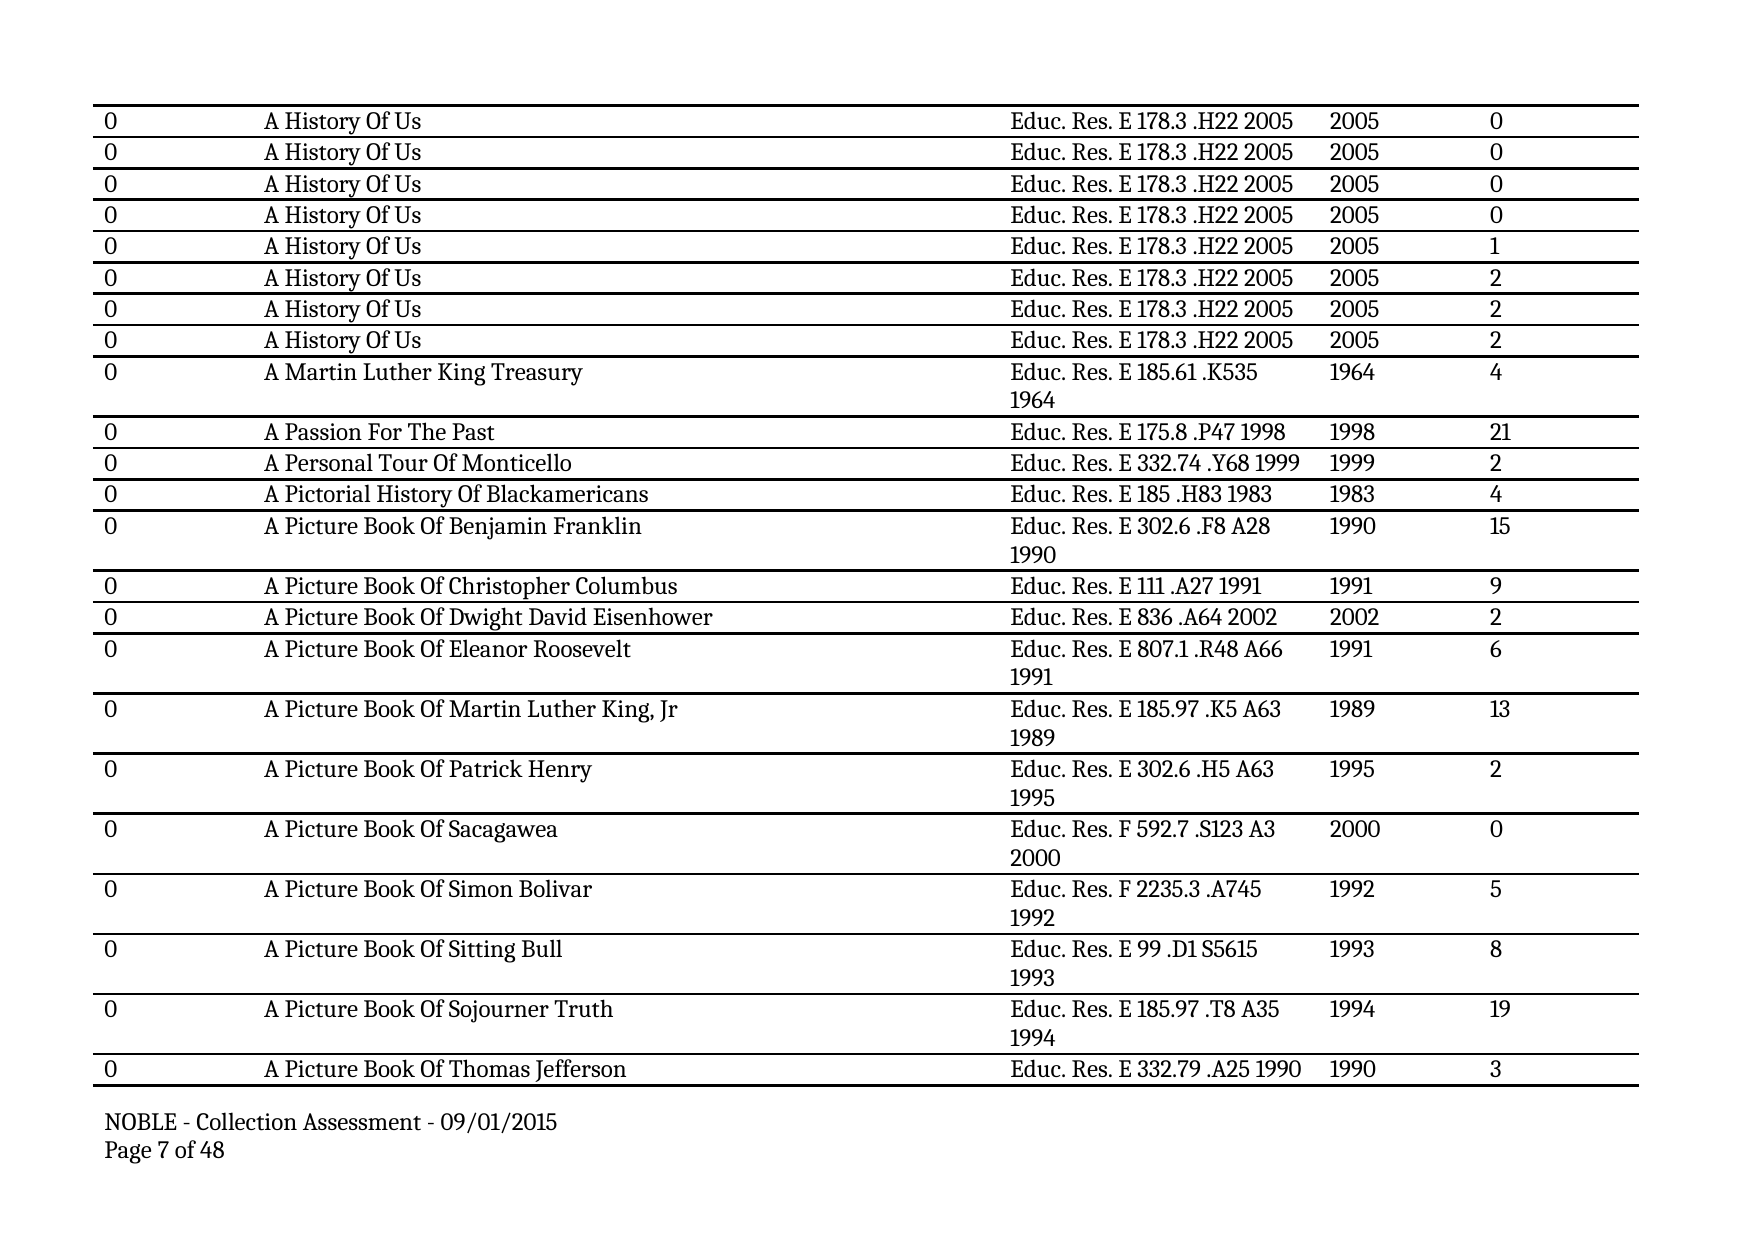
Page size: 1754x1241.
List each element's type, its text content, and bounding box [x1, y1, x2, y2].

table_cell A Picture Book Of Benjamin Franklin [253, 512, 999, 569]
table_cell 9 [1479, 572, 1638, 601]
table_cell A History Of Us [253, 138, 999, 167]
table_cell 0 [93, 512, 253, 569]
table_cell Educ. Res. E 807.1 .R48 A66 1991 [999, 635, 1319, 692]
table_cell A History Of Us [253, 326, 999, 355]
table_cell 1992 [1319, 875, 1478, 932]
table_cell 0 [1479, 201, 1638, 229]
table_cell 1993 [1319, 935, 1478, 993]
table_cell Educ. Res. E 178.3 .H22 2005 [999, 264, 1319, 292]
table_cell 0 [93, 138, 253, 167]
table_cell 1991 [1319, 635, 1478, 692]
table_cell Educ. Res. E 175.8 .P47 1998 [999, 418, 1319, 446]
table_cell 2 [1479, 326, 1638, 355]
table_cell 0 [93, 170, 253, 198]
table_cell 19 [1479, 995, 1638, 1053]
table_cell Educ. Res. E 332.79 .A25 1990 [999, 1055, 1319, 1084]
table_cell 0 [93, 107, 253, 136]
table_cell 0 [93, 449, 253, 478]
table_cell 0 [93, 935, 253, 993]
table_cell 0 [93, 695, 253, 752]
table_cell A Pictorial History Of Blackamericans [253, 481, 999, 509]
table_cell A History Of Us [253, 201, 999, 229]
table_cell 2 [1479, 449, 1638, 478]
table_cell A Personal Tour Of Monticello [253, 449, 999, 478]
table_cell 0 [93, 358, 253, 415]
table_cell 2002 [1319, 603, 1478, 632]
table_cell 0 [1479, 107, 1638, 136]
table_cell 2 [1479, 264, 1638, 292]
table_cell 1983 [1319, 481, 1478, 509]
table_cell 1994 [1319, 995, 1478, 1053]
table_cell A Picture Book Of Sitting Bull [253, 935, 999, 993]
table_cell 0 [93, 635, 253, 692]
table_cell 2005 [1319, 264, 1478, 292]
table_cell 2005 [1319, 232, 1478, 261]
table_cell 0 [93, 201, 253, 229]
table_cell 4 [1479, 358, 1638, 415]
table_cell Educ. Res. E 185.97 .T8 A35 1994 [999, 995, 1319, 1053]
table_cell 1991 [1319, 572, 1478, 601]
table_cell 2 [1479, 603, 1638, 632]
table_cell 0 [93, 995, 253, 1053]
table_cell 6 [1479, 635, 1638, 692]
table_cell Educ. Res. E 99 .D1 S5615 1993 [999, 935, 1319, 993]
table_cell 8 [1479, 935, 1638, 993]
table_cell A Picture Book Of Dwight David Eisenhower [253, 603, 999, 632]
table_cell Educ. Res. E 178.3 .H22 2005 [999, 170, 1319, 198]
table_cell Educ. Res. E 185.61 .K535 1964 [999, 358, 1319, 415]
table_cell 1964 [1319, 358, 1478, 415]
table_cell A Martin Luther King Treasury [253, 358, 999, 415]
table_cell 2005 [1319, 326, 1478, 355]
table_cell 21 [1479, 418, 1638, 446]
table_cell 4 [1479, 481, 1638, 509]
table_cell A Passion For The Past [253, 418, 999, 446]
table_cell A History Of Us [253, 264, 999, 292]
table_cell Educ. Res. E 111 .A27 1991 [999, 572, 1319, 601]
table_cell 1990 [1319, 512, 1478, 569]
table_cell 0 [93, 481, 253, 509]
table_cell 5 [1479, 875, 1638, 932]
table_cell A Picture Book Of Simon Bolivar [253, 875, 999, 932]
table_cell 1 [1479, 232, 1638, 261]
table_cell Educ. Res. E 185 .H83 1983 [999, 481, 1319, 509]
table_cell 0 [1479, 138, 1638, 167]
table_cell 1999 [1319, 449, 1478, 478]
table_cell 2 [1479, 755, 1638, 812]
table_cell 1990 [1319, 1055, 1478, 1084]
table_cell A Picture Book Of Christopher Columbus [253, 572, 999, 601]
table_cell A Picture Book Of Patrick Henry [253, 755, 999, 812]
table_cell 2005 [1319, 170, 1478, 198]
table_cell 15 [1479, 512, 1638, 569]
table_cell 3 [1479, 1055, 1638, 1084]
table_cell 2005 [1319, 295, 1478, 324]
table_cell 0 [93, 572, 253, 601]
table_cell 1989 [1319, 695, 1478, 752]
table_cell A Picture Book Of Martin Luther King, Jr [253, 695, 999, 752]
table_cell A Picture Book Of Thomas Jefferson [253, 1055, 999, 1084]
table_cell Educ. Res. E 178.3 .H22 2005 [999, 326, 1319, 355]
table_cell A History Of Us [253, 295, 999, 324]
table_cell A History Of Us [253, 107, 999, 136]
table_cell A Picture Book Of Sojourner Truth [253, 995, 999, 1053]
table_cell Educ. Res. E 302.6 .H5 A63 1995 [999, 755, 1319, 812]
table_cell 0 [93, 232, 253, 261]
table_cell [999, 107, 1319, 136]
table_cell A Picture Book Of Sacagawea [253, 815, 999, 872]
table_cell 0 [93, 815, 253, 872]
table_cell Educ. Res. F 592.7 .S123 A3 2000 [999, 815, 1319, 872]
table_cell Educ. Res. E 302.6 .F8 A28 1990 [999, 512, 1319, 569]
table_cell 0 [1479, 170, 1638, 198]
table_cell Educ. Res. F 2235.3 .A745 1992 [999, 875, 1319, 932]
table_cell 0 [93, 418, 253, 446]
table_cell 2000 [1319, 815, 1478, 872]
table_cell 2005 [1319, 201, 1478, 229]
table_cell 0 [93, 326, 253, 355]
table_cell Educ. Res. E 836 .A64 2002 [999, 603, 1319, 632]
table_cell 2005 [1319, 138, 1478, 167]
table_cell 0 [93, 875, 253, 932]
table_cell Educ. Res. E 178.3 .H22 2005 [999, 295, 1319, 324]
table_cell 2005 [1319, 107, 1478, 136]
table_cell 0 [93, 295, 253, 324]
table_cell 0 [93, 603, 253, 632]
table_cell A History Of Us [253, 232, 999, 261]
table_cell 0 [93, 264, 253, 292]
table_cell Educ. Res. E 332.74 .Y68 1999 [999, 449, 1319, 478]
table_cell A Picture Book Of Eleanor Roosevelt [253, 635, 999, 692]
table_cell A History Of Us [253, 170, 999, 198]
table_cell 0 [93, 755, 253, 812]
table_cell 2 [1479, 295, 1638, 324]
table_cell Educ. Res. E 185.97 .K5 A63 1989 [999, 695, 1319, 752]
table_cell Educ. Res. E 178.3 .H22 2005 [999, 232, 1319, 261]
table_cell 1995 [1319, 755, 1478, 812]
table_cell 0 [93, 1055, 253, 1084]
table_cell 13 [1479, 695, 1638, 752]
table_cell 0 [1479, 815, 1638, 872]
table_cell Educ. Res. E 178.3 .H22 2005 [999, 201, 1319, 229]
table_cell 1998 [1319, 418, 1478, 446]
table_cell Educ. Res. E 178.3 .H22 2005 [999, 138, 1319, 167]
